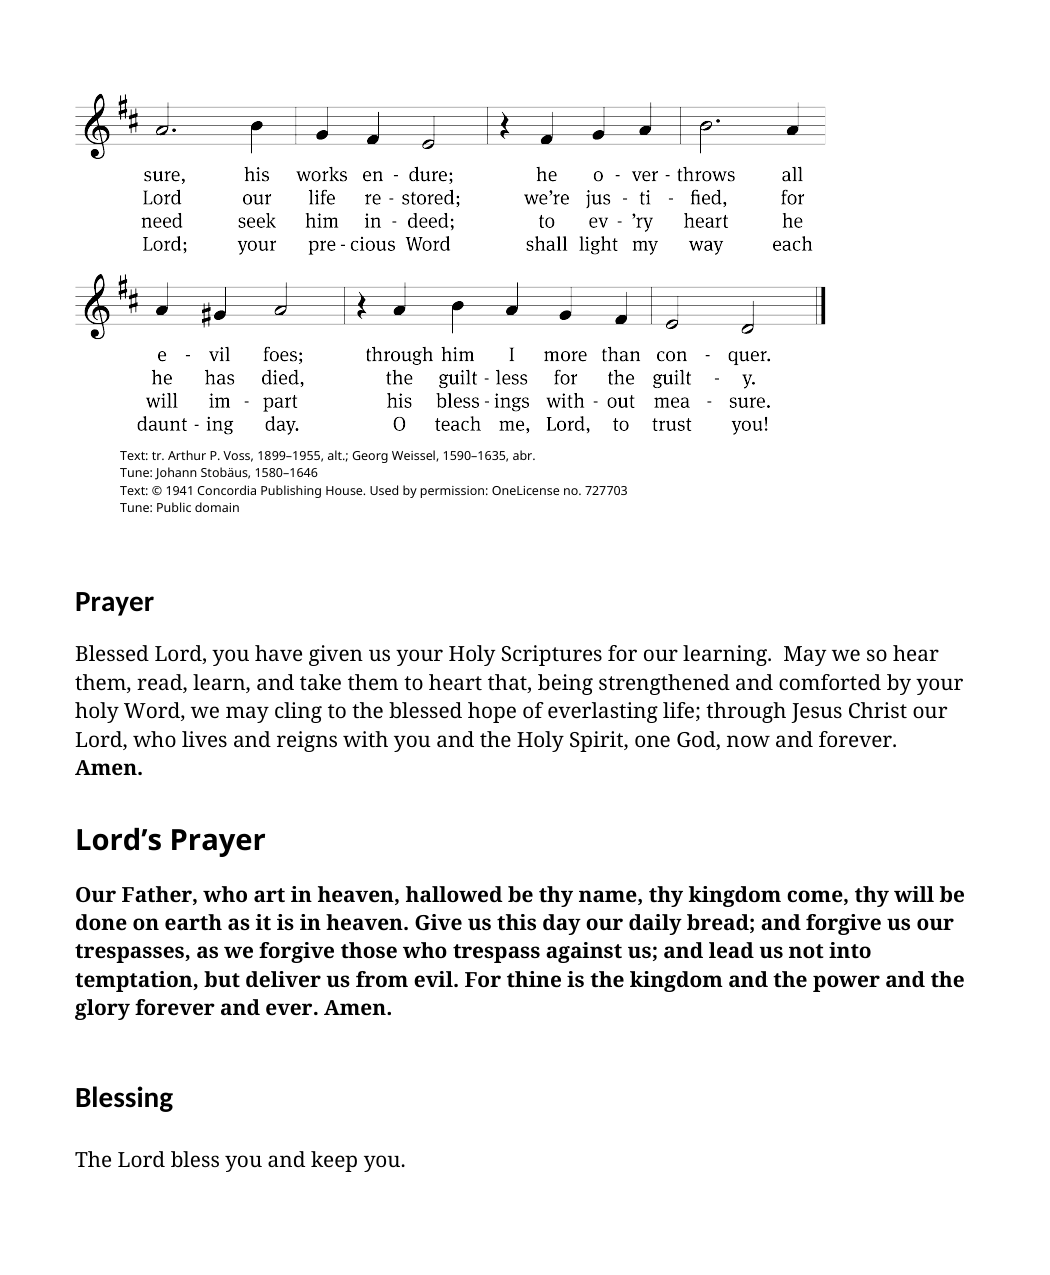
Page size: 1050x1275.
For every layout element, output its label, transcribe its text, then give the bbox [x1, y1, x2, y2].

text Text: tr. Arthur P. Voss, 1899–1955, alt.; Georg Weissel, 1590–1635, abr. Tune: Johann Stobäus, 1580–1646 Text: © 1941 Concordia Publishing House. Used by permission: OneLicense no. 727703 Tune: Public domain [120, 447, 975, 516]
text Lord’s Prayer [75, 819, 975, 859]
text The Lord bless you and keep you. [75, 1144, 975, 1173]
text Amen. [75, 753, 975, 782]
text Our Father, who art in heaven, hallowed be thy name, thy kingdom come, thy will be done on earth as it is in heaven. Give us this day our daily bread; and forgive us our trespasses, as we forgive those who trespass against us; and lead us not into temptation, but deliver us from evil. For thine is the kingdom and the power and the glory forever and ever. Amen. [75, 880, 975, 1022]
text Blessing [75, 1079, 975, 1115]
picture [75, 75, 826, 435]
text Blessed Lord, you have given us your Holy Scriptures for our learning. May we so hear them, read, learn, and take them to heart that, being strengthened and comforted by your holy Word, we may cling to the blessed hope of everlasting life; through Jesus Christ our Lord, who lives and reigns with you and the Holy Spirit, one God, now and forever. [75, 639, 975, 753]
text Prayer [75, 583, 975, 619]
